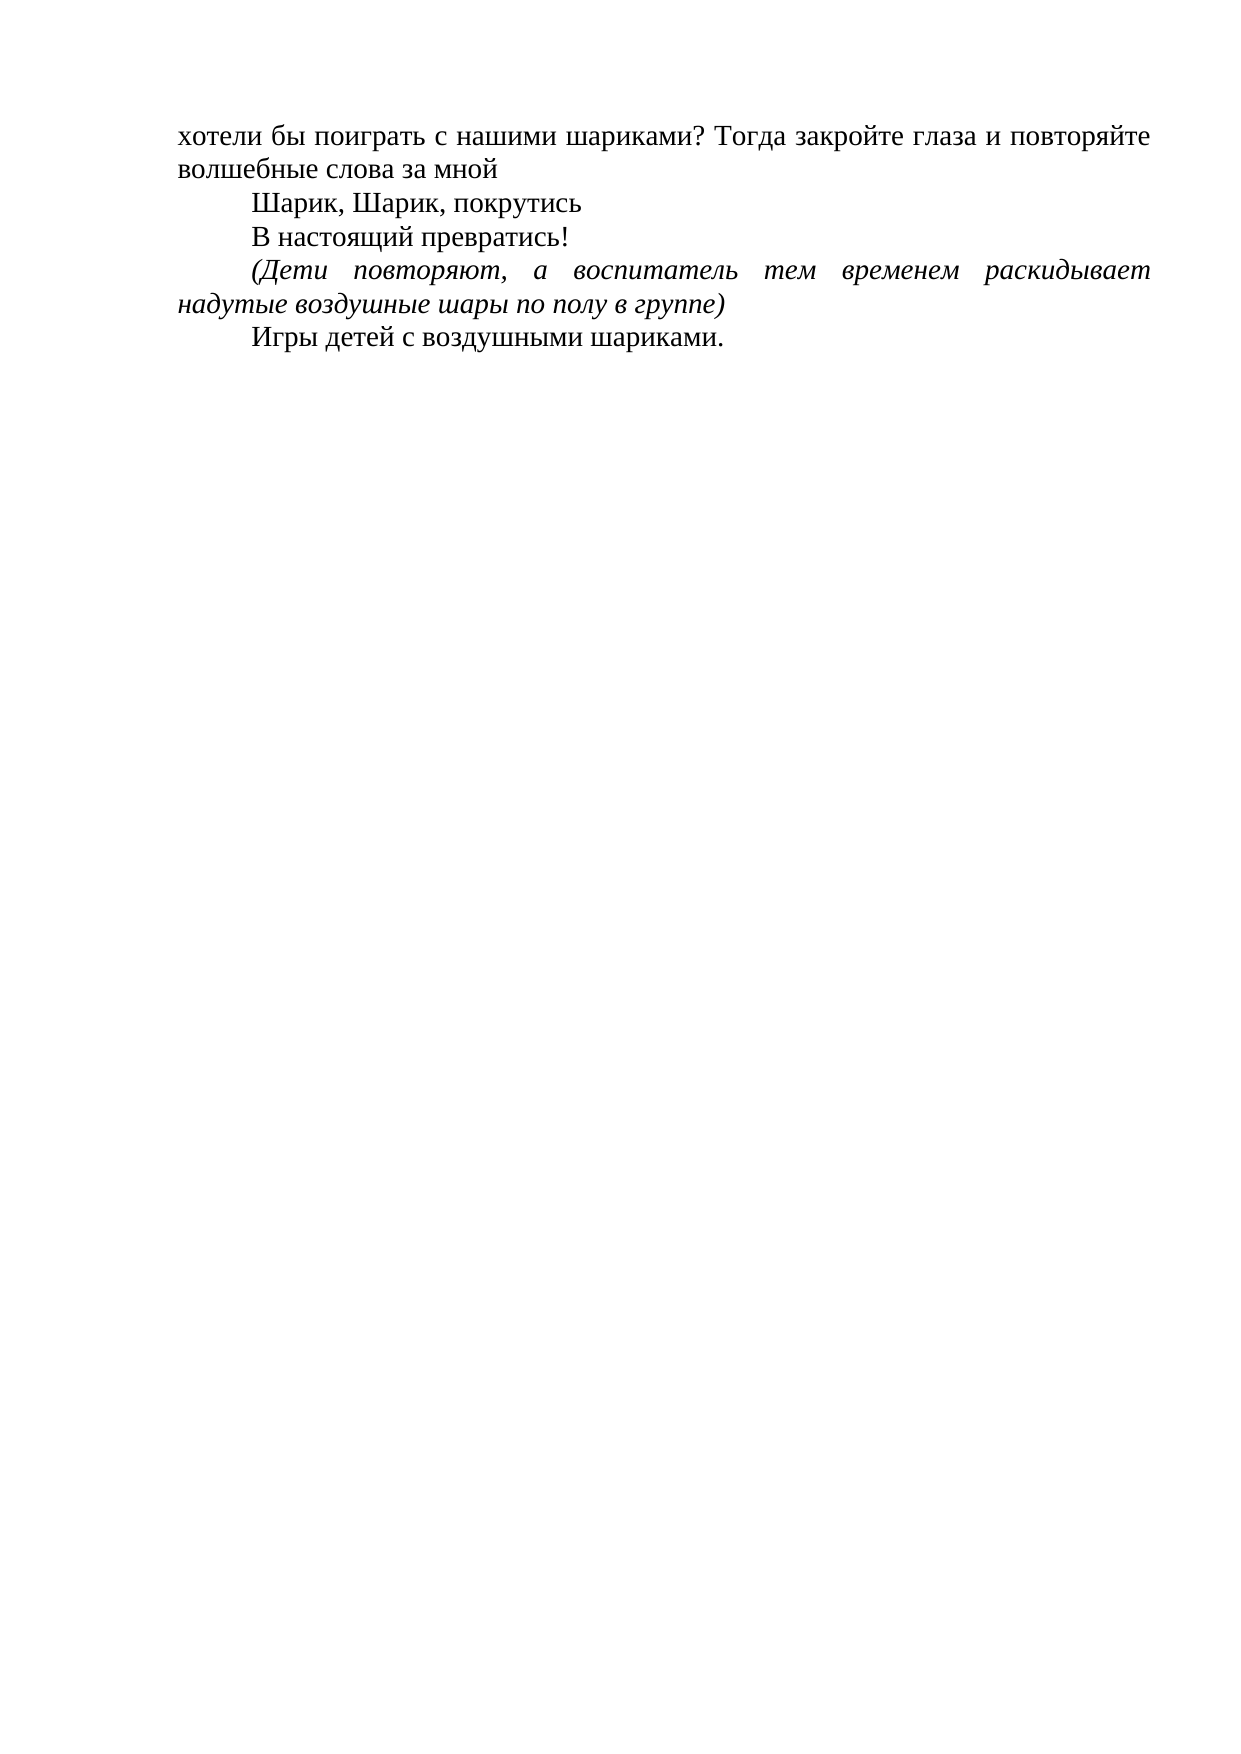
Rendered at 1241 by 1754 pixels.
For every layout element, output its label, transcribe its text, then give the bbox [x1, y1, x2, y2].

text (Дети повторяют, а воспитатель тем временем раскидывает надутые воздушные шары по полу в группе) [177, 252, 1152, 319]
text В настоящий превратись! [177, 219, 1152, 252]
text Игры детей с воздушными шариками. [177, 319, 1152, 353]
text Шарик, Шарик, покрутись [177, 185, 1152, 219]
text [177, 118, 1152, 185]
